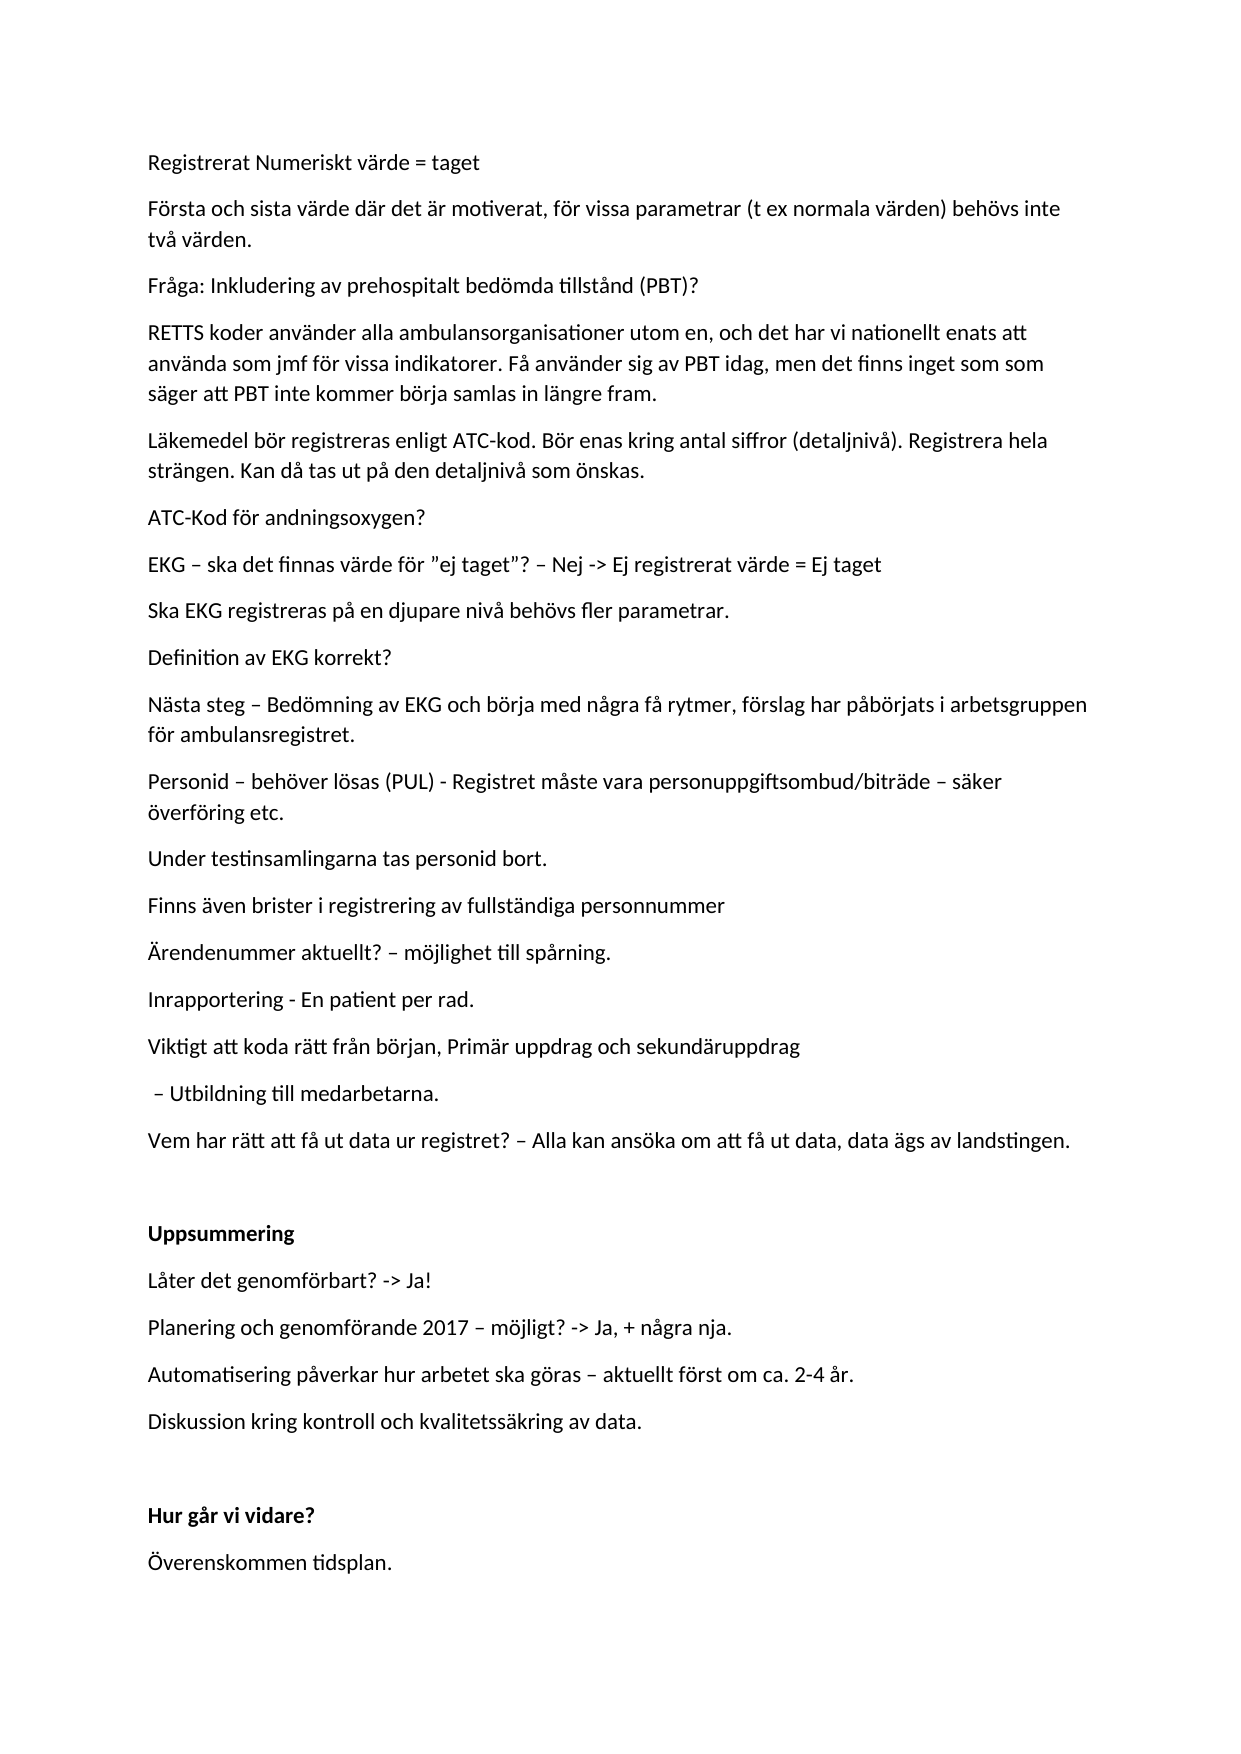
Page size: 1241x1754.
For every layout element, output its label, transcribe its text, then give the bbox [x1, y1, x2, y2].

text Läkemedel bör registreras enligt ATC-kod. Bör enas kring antal siffror (detaljnivå). Registrera hela strängen. Kan då tas ut på den detaljnivå som önskas. [148, 426, 1093, 484]
text Automatisering påverkar hur arbetet ska göras – aktuellt först om ca. 2-4 år. [148, 1360, 1093, 1388]
text Ärendenummer aktuellt? – möjlighet till spårning. [148, 938, 1093, 966]
text Uppsummering [148, 1219, 1093, 1247]
text Finns även brister i registrering av fullständiga personnummer [148, 891, 1093, 919]
text – Utbildning till medarbetarna. [148, 1079, 1093, 1107]
text Inrapportering - En patient per rad. [148, 985, 1093, 1013]
text Överenskommen tidsplan. [148, 1548, 1093, 1576]
text Nästa steg – Bedömning av EKG och börja med några få rytmer, förslag har påbörjats i arbetsgruppen för ambulansregistret. [148, 690, 1093, 748]
text Diskussion kring kontroll och kvalitetssäkring av data. [148, 1407, 1093, 1435]
text Personid – behöver lösas (PUL) - Registret måste vara personuppgiftsombud/biträde – säker överföring etc. [148, 767, 1093, 826]
text Ska EKG registreras på en djupare nivå behövs fler parametrar. [148, 597, 1093, 624]
text Hur går vi vidare? [148, 1501, 1093, 1529]
text Låter det genomförbart? -> Ja! [148, 1266, 1093, 1294]
text EKG – ska det finnas värde för ”ej taget”? – Nej -> Ej registrerat värde = Ej taget [148, 550, 1093, 578]
text Vem har rätt att få ut data ur registret? – Alla kan ansöka om att få ut data, data ägs av landstingen. [148, 1126, 1093, 1154]
text Viktigt att koda rätt från början, Primär uppdrag och sekundäruppdrag [148, 1032, 1093, 1060]
text Fråga: Inkludering av prehospitalt bedömda tillstånd (PBT)? [148, 272, 1093, 299]
text RETTS koder använder alla ambulansorganisationer utom en, och det har vi nationellt enats att använda som jmf för vissa indikatorer. Få använder sig av PBT idag, men det finns inget som som säger att PBT inte kommer börja samlas in längre fram. [148, 318, 1093, 407]
text ATC-Kod för andningsoxygen? [148, 503, 1093, 531]
text Registrerat Numeriskt värde = taget [148, 148, 1093, 176]
text Definition av EKG korrekt? [148, 643, 1093, 671]
text Första och sista värde där det är motiverat, för vissa parametrar (t ex normala värden) behövs inte två värden. [148, 194, 1093, 253]
text Planering och genomförande 2017 – möjligt? -> Ja, + några nja. [148, 1313, 1093, 1341]
text Under testinsamlingarna tas personid bort. [148, 844, 1093, 872]
